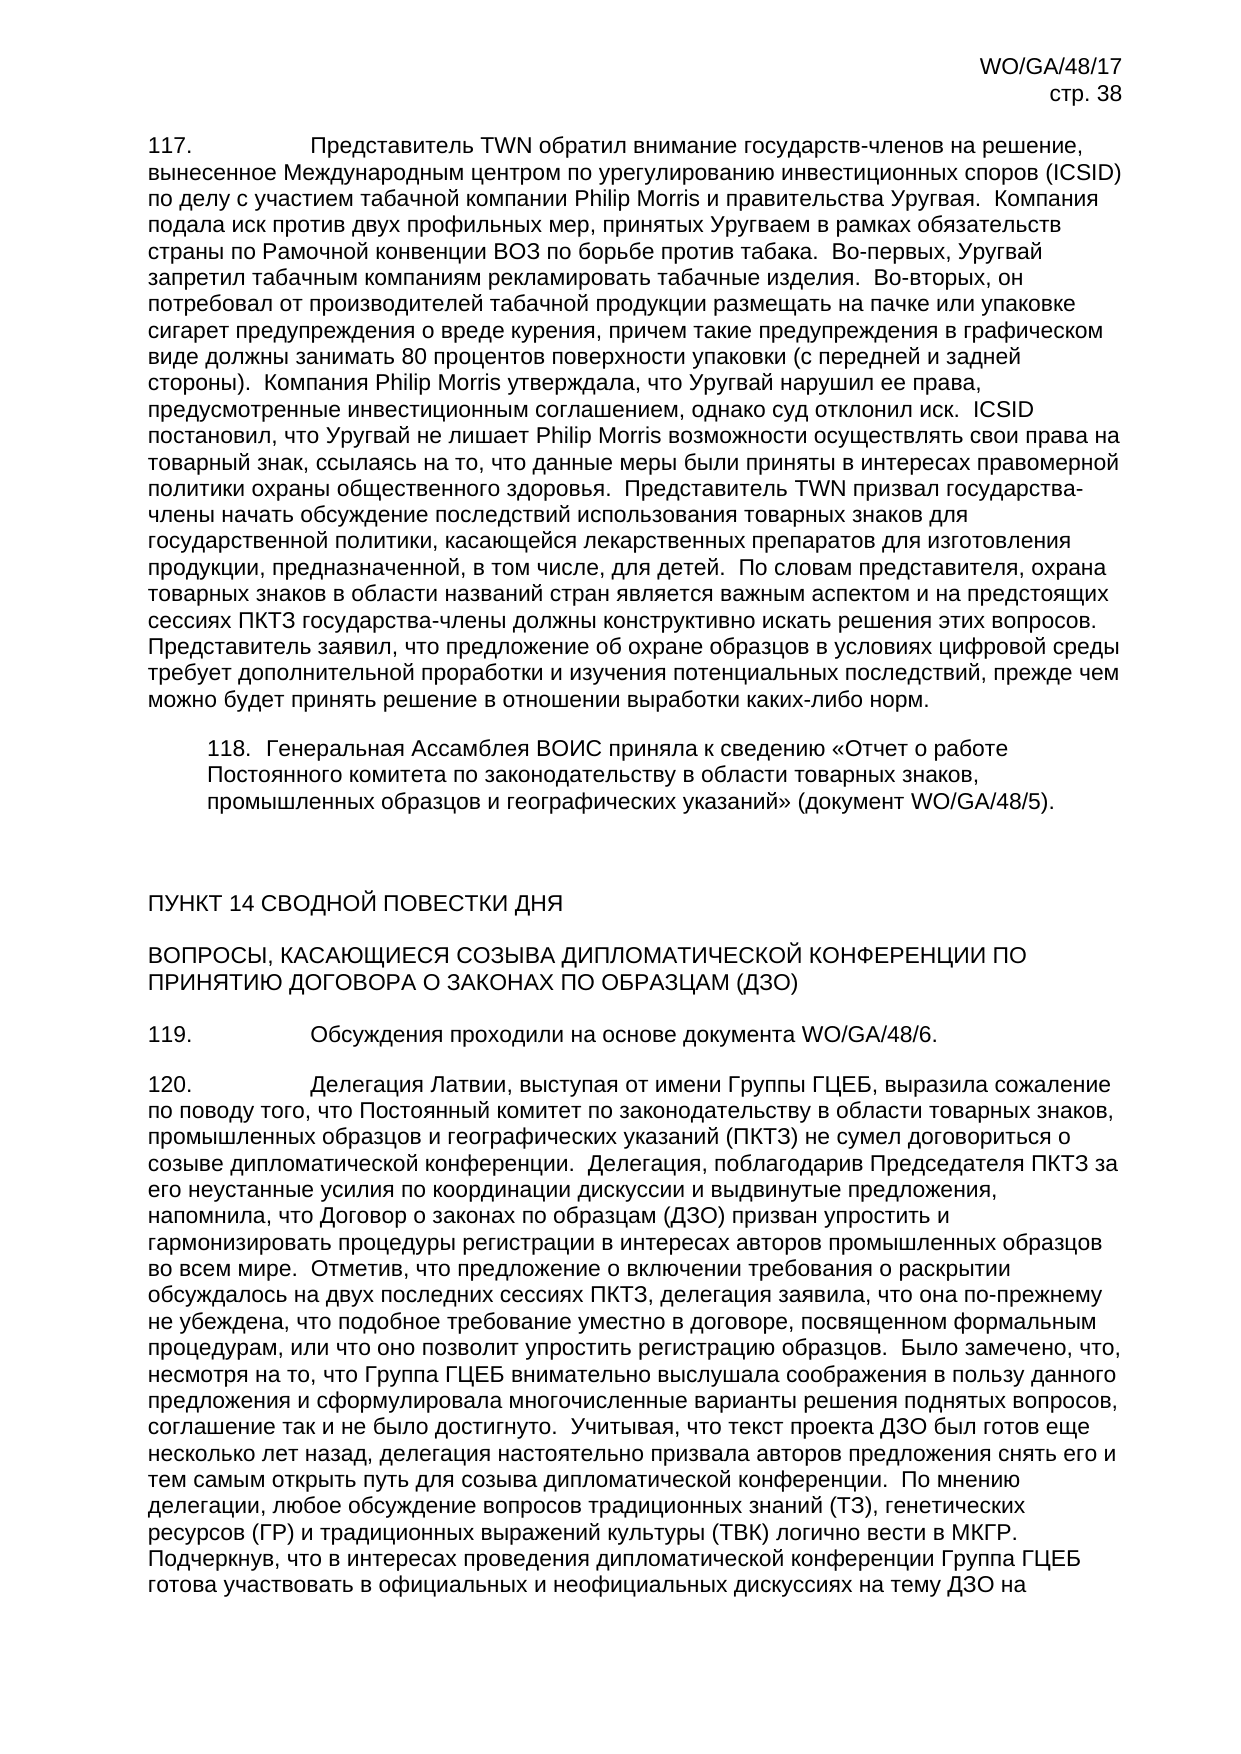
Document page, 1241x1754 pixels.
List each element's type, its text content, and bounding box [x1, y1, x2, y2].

text Генеральная Ассамблея ВОИС приняла к сведению «Отчет о работе Постоянного комитета по законодательству в области товарных знаков, промышленных образцов и географических указаний» (документ WO/GA/48/5). [207, 735, 1122, 814]
text Обсуждения проходили на основе документа WO/GA/48/6. [148, 1021, 1122, 1048]
text ПУНКТ 14 СВОДНОЙ ПОВЕСТКИ ДНЯ [148, 889, 1122, 916]
text Представитель TWN обратил внимание государств-членов на решение, вынесенное Международным центром по урегулированию инвестиционных споров (ICSID) по делу с участием табачной компании Philip Morris и правительства Уругвая. Компания подала иск против двух профильных мер, принятых Уругваем в рамках обязательств страны по Рамочной конвенции ВОЗ по борьбе против табака. Во-первых, Уругвай запретил табачным компаниям рекламировать табачные изделия. Во-вторых, он потребовал от производителей табачной продукции размещать на пачке или упаковке сигарет предупреждения о вреде курения, причем такие предупреждения в графическом виде должны занимать 80 процентов поверхности упаковки (с передней и задней стороны). Компания Philip Morris утверждала, что Уругвай нарушил ее права, предусмотренные инвестиционным соглашением, однако суд отклонил иск. ICSID постановил, что Уругвай не лишает Philip Morris возможности осуществлять свои права на товарный знак, ссылаясь на то, что данные меры были приняты в интересах правомерной политики охраны общественного здоровья. Представитель TWN призвал государства-члены начать обсуждение последствий использования товарных знаков для государственной политики, касающейся лекарственных препаратов для изготовления продукции, предназначенной, в том числе, для детей. По словам представителя, охрана товарных знаков в области названий стран является важным аспектом и на предстоящих сессиях ПКТЗ государства-члены должны конструктивно искать решения этих вопросов. Представитель заявил, что предложение об охране образцов в условиях цифровой среды требует дополнительной проработки и изучения потенциальных последствий, прежде чем можно будет принять решение в отношении выработки каких-либо норм. [148, 132, 1122, 712]
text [148, 1071, 1122, 1598]
list ВОПРОСЫ, КАСАЮЩИЕСЯ СОЗЫВА ДИПЛОМАТИЧЕСКОЙ КОНФЕРЕНЦИИ ПО ПРИНЯТИЮ ДОГОВОРА О ЗАКОНАХ ПО ОБРАЗЦАМ (ДЗО) [148, 942, 1122, 995]
